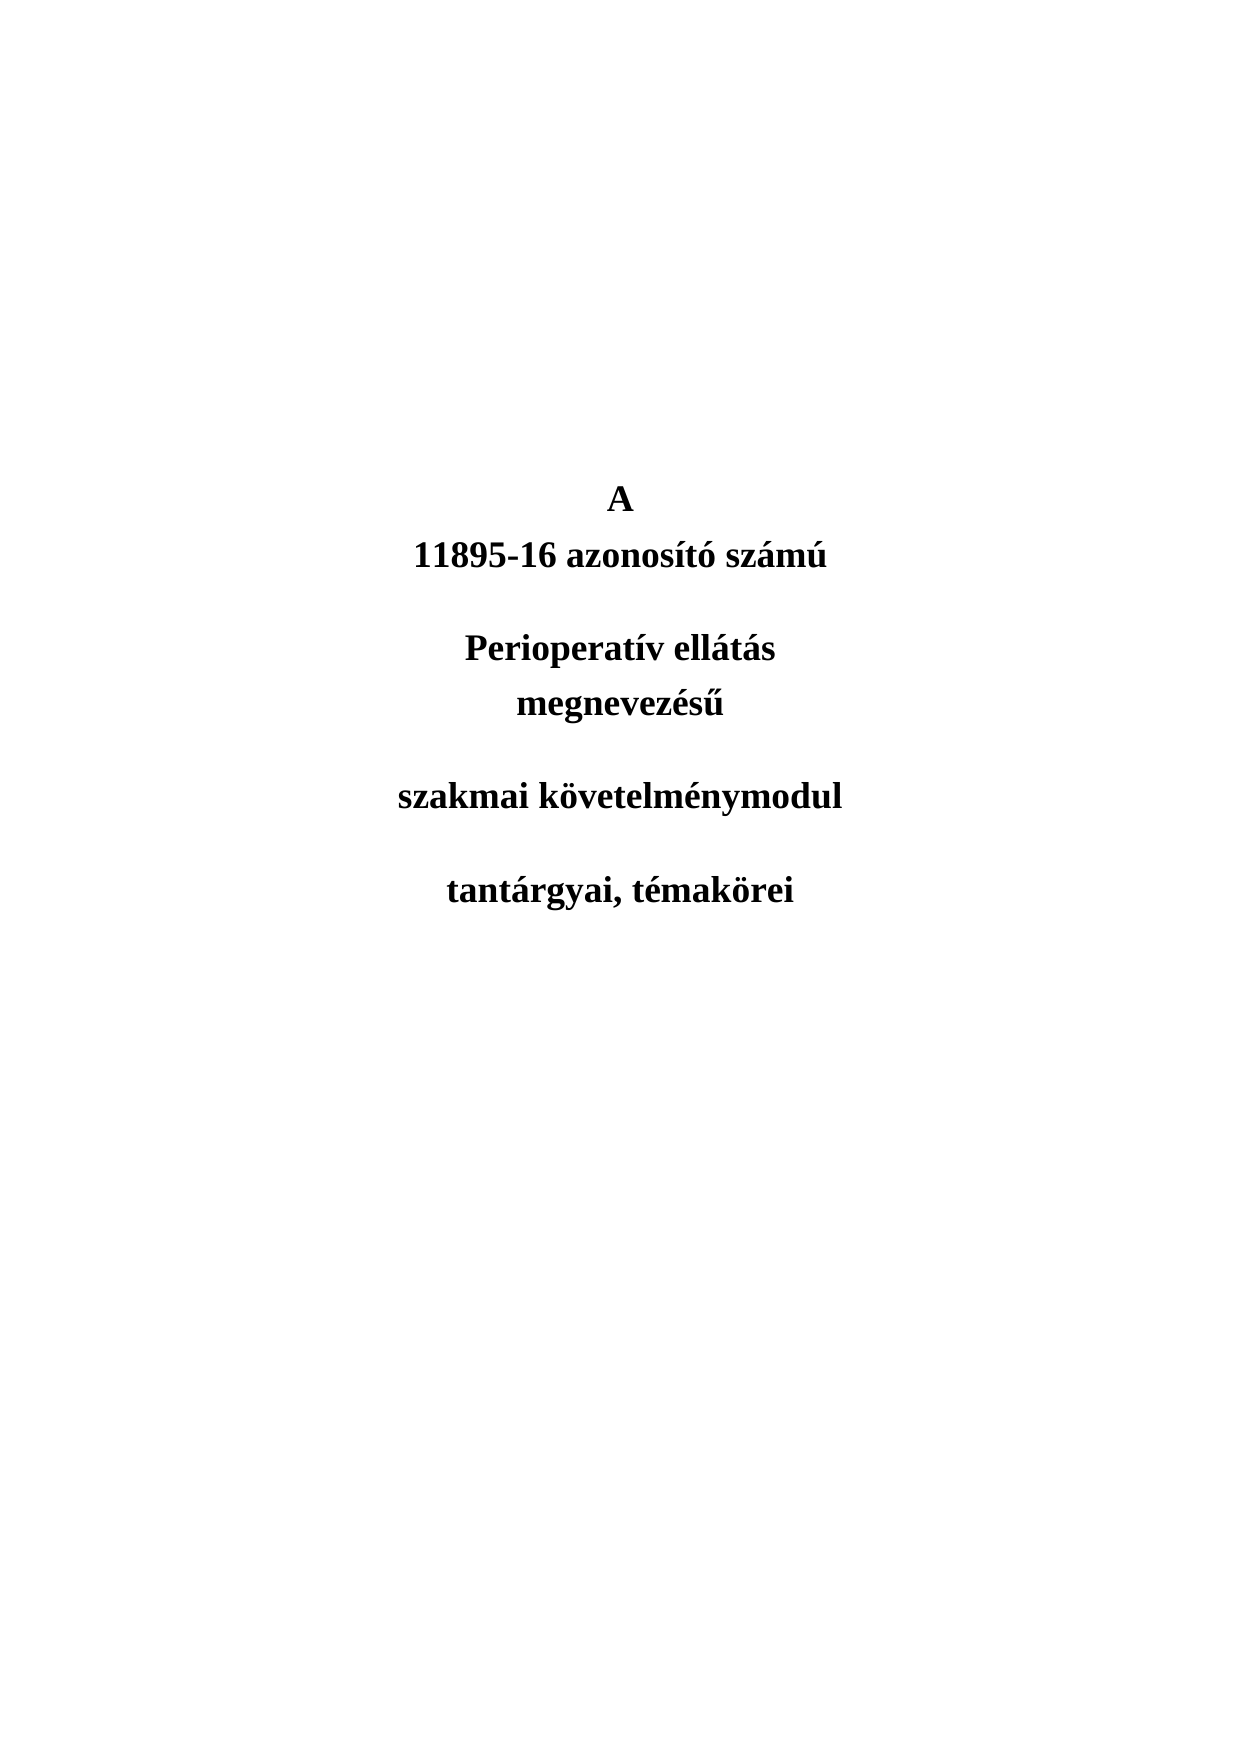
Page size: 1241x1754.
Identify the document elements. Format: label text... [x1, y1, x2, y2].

text tantárgyai, témakörei [148, 867, 1093, 910]
text 11895-16 azonosító számú [148, 532, 1093, 575]
text Perioperatív ellátás [148, 625, 1093, 668]
text szakmai követelménymodul [148, 774, 1093, 817]
text A [148, 476, 1093, 519]
text megnevezésű [148, 681, 1093, 724]
